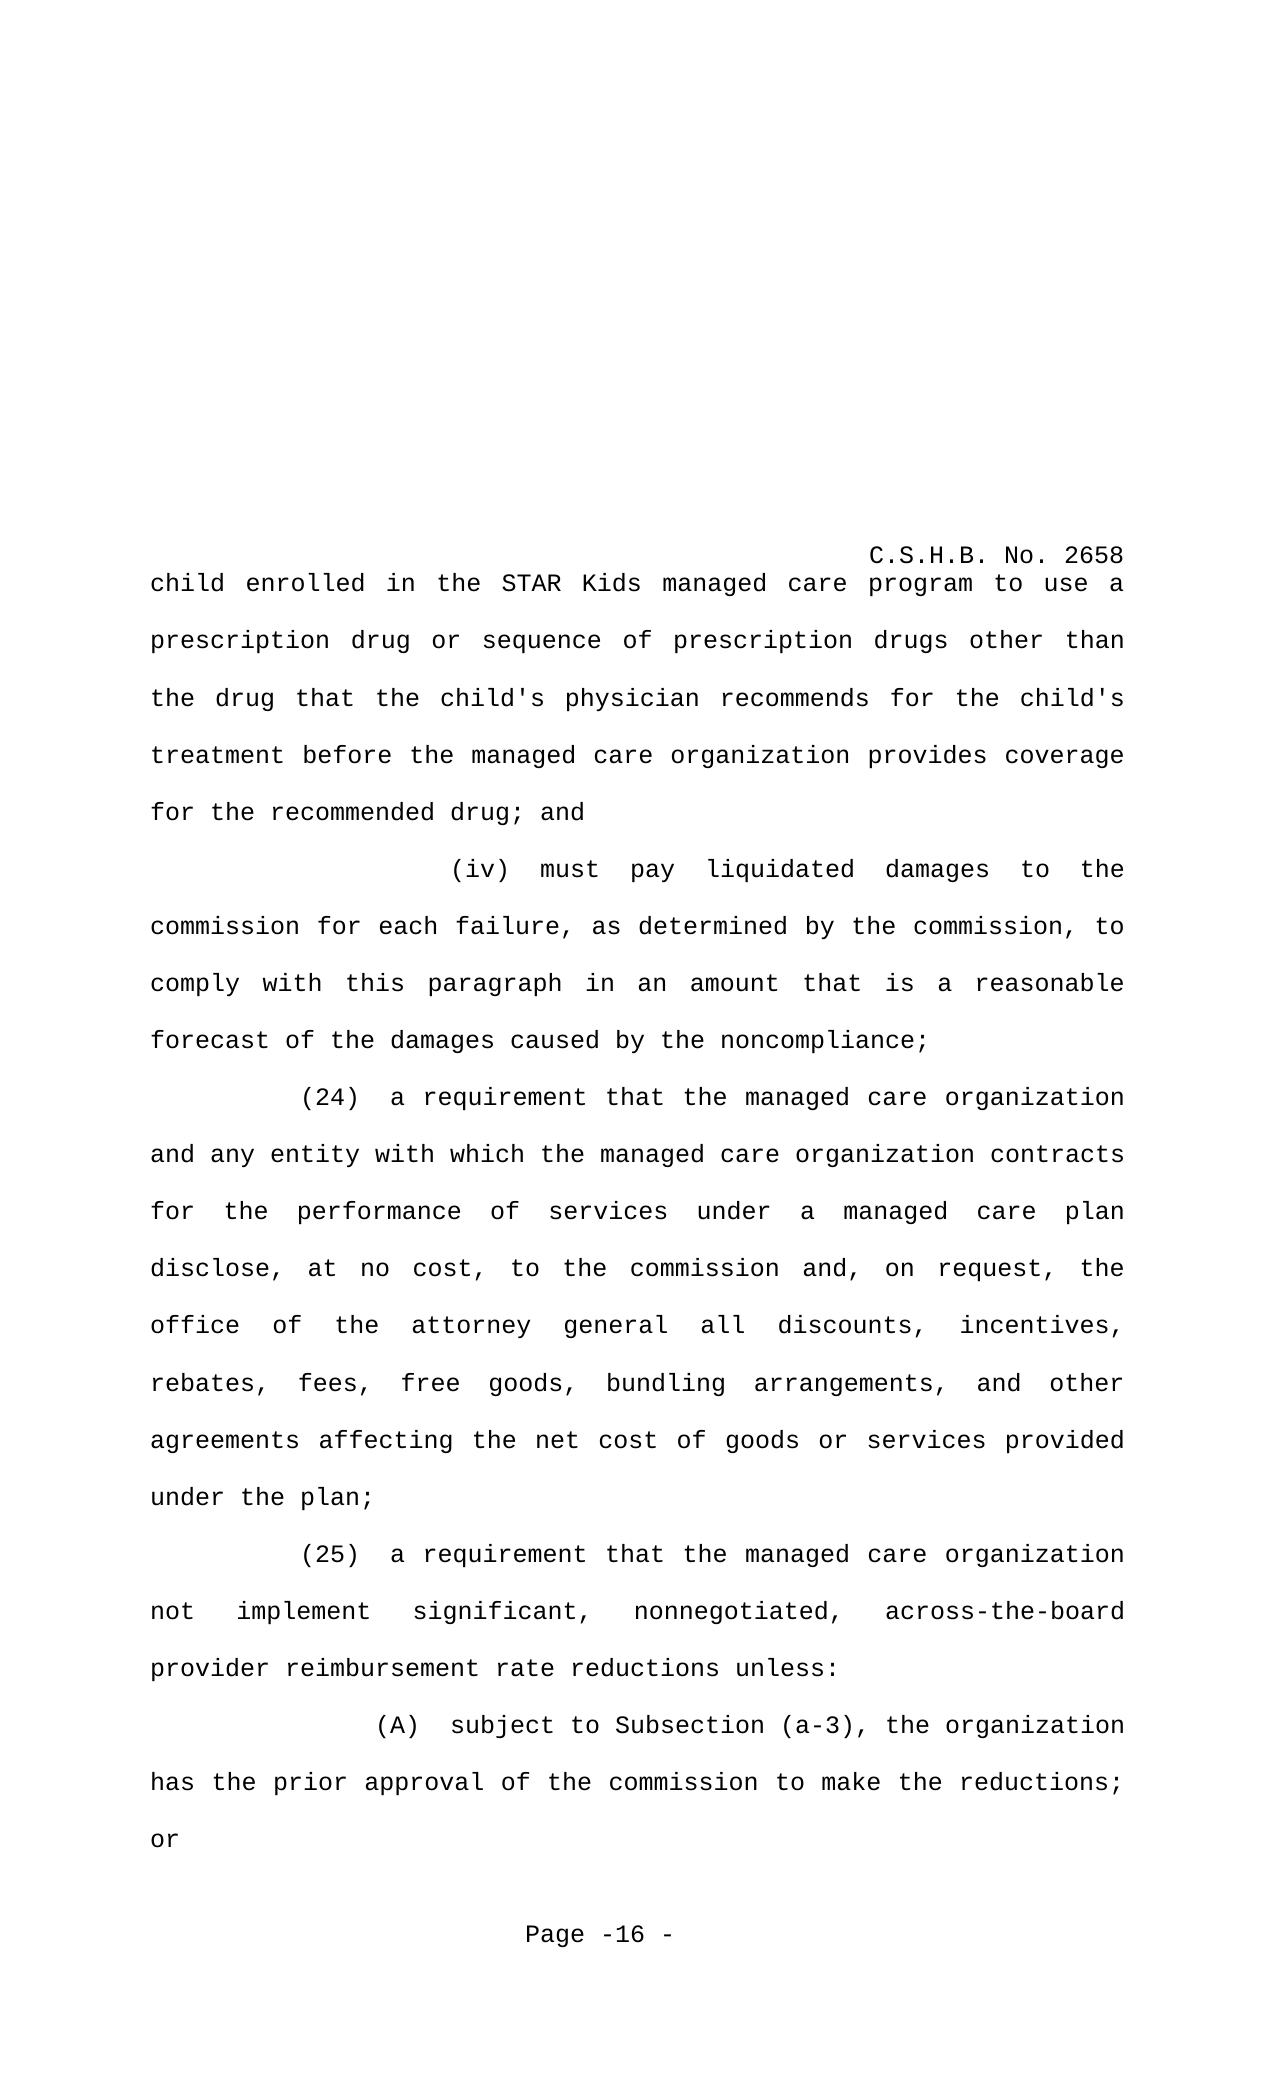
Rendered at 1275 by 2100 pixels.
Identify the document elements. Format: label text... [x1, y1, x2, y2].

text (iv) must pay liquidated damages to the commission for each failure, as determined by the commission, to comply with this paragraph in an amount that is a reasonable forecast of the damages caused by the noncompliance; [150, 856, 1125, 1056]
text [150, 571, 1125, 828]
text (A) subject to Subsection (a-3), the organization has the prior approval of the commission to make the reductions; or [150, 1712, 1125, 1855]
text (25) a requirement that the managed care organization not implement significant, nonnegotiated, across-the-board provider reimbursement rate reductions unless: [150, 1541, 1125, 1684]
text (24) a requirement that the managed care organization and any entity with which the managed care organization contracts for the performance of services under a managed care plan disclose, at no cost, to the commission and, on request, the office of the attorney general all discounts, incentives, rebates, fees, free goods, bundling arrangements, and other agreements affecting the net cost of goods or services provided under the plan; [150, 1084, 1125, 1513]
